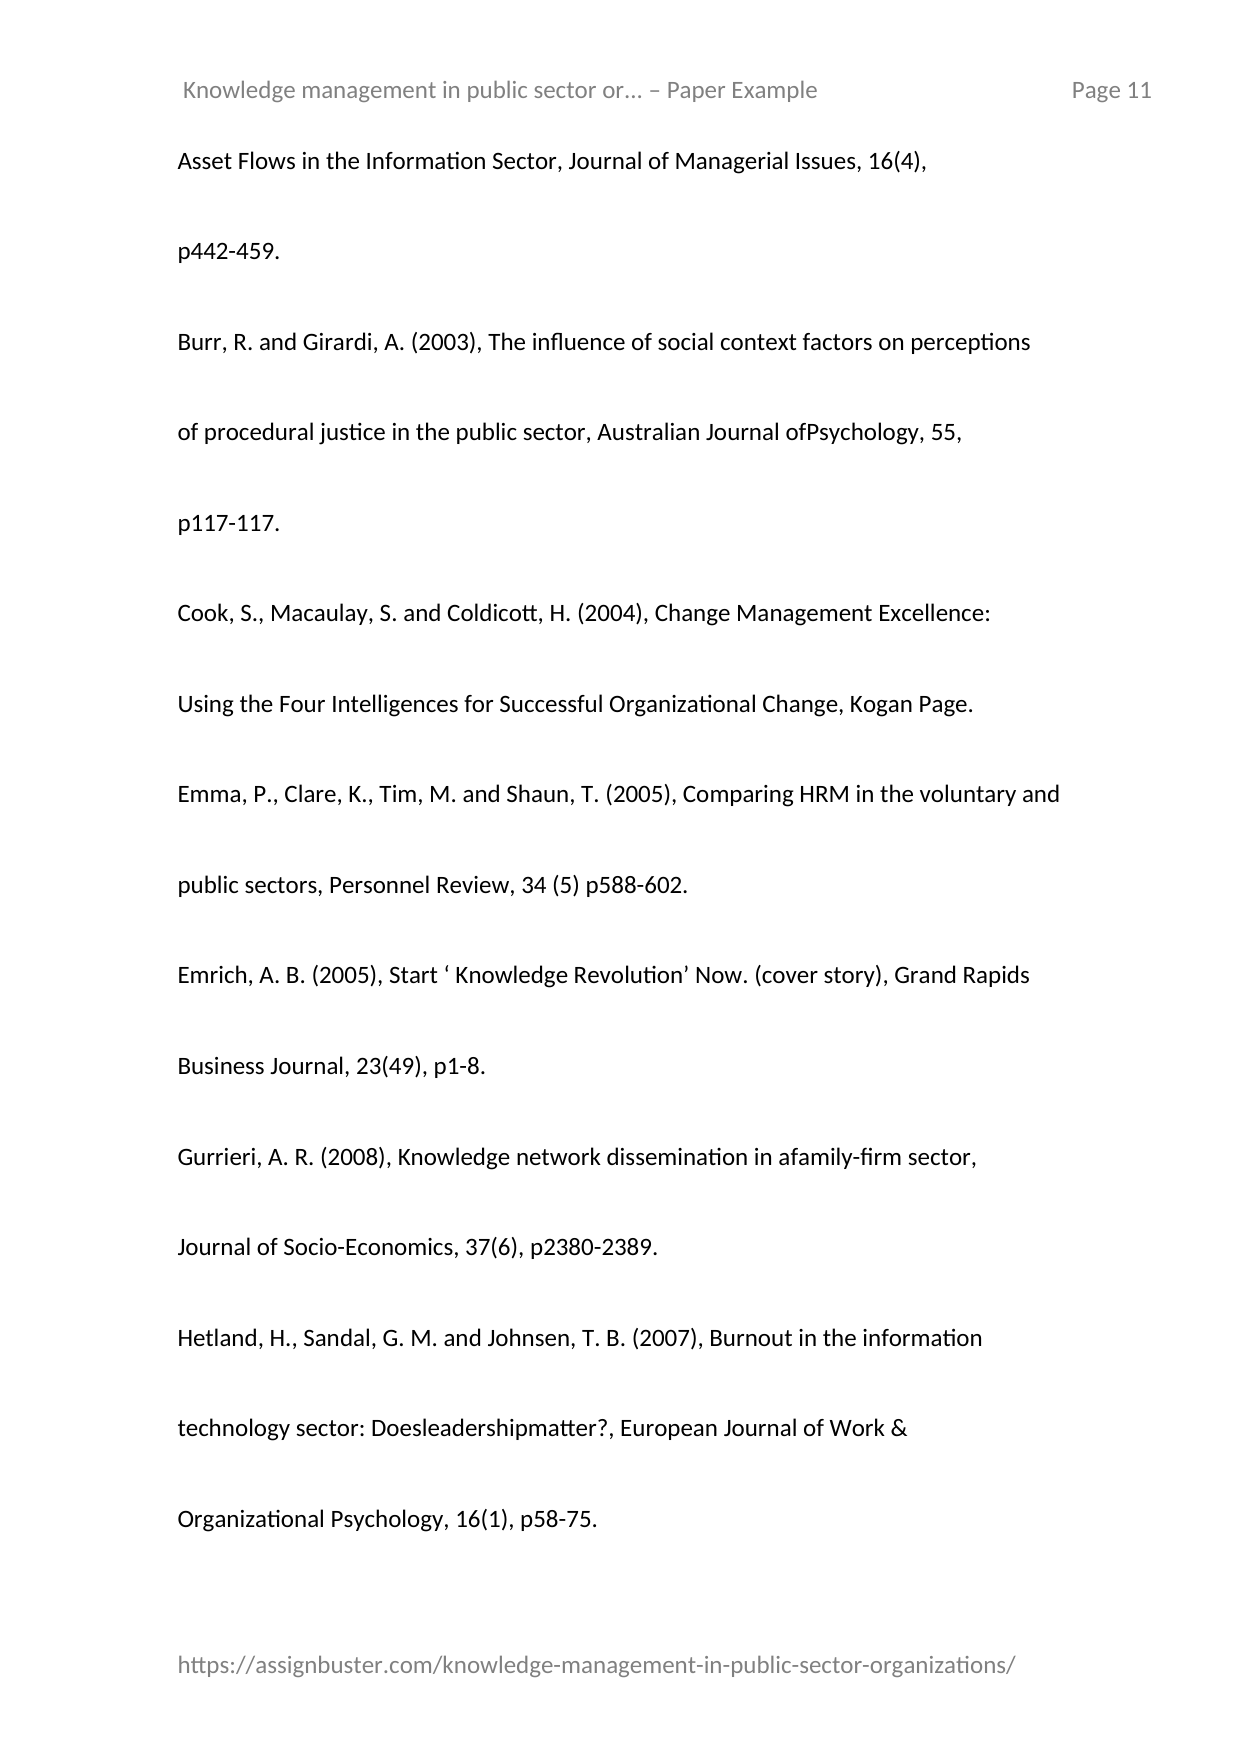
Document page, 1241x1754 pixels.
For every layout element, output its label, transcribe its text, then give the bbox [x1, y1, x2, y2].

text p117-117. [177, 507, 1152, 538]
text Asset Flows in the Information Sector, Journal of Managerial Issues, 16(4), [177, 145, 1152, 176]
text Business Journal, 23(49), p1-8. [177, 1050, 1152, 1081]
text Cook, S., Macaulay, S. and Coldicott, H. (2004), Change Management Excellence: [177, 598, 1152, 628]
text Using the Four Intelligences for Successful Organizational Change, Kogan Page. [177, 688, 1152, 719]
text Hetland, H., Sandal, G. M. and Johnsen, T. B. (2007), Burnout in the information [177, 1322, 1152, 1352]
text of procedural justice in the public sector, Australian Journal ofPsychology, 55, [177, 417, 1152, 447]
text p442-459. [177, 236, 1152, 266]
text Gurrieri, A. R. (2008), Knowledge network dissemination in afamily-firm sector, [177, 1141, 1152, 1171]
text public sectors, Personnel Review, 34 (5) p588-602. [177, 869, 1152, 900]
text Emma, P., Clare, K., Tim, M. and Shaun, T. (2005), Comparing HRM in the voluntary and [177, 779, 1152, 809]
text Organizational Psychology, 16(1), p58-75. [177, 1503, 1152, 1533]
text Burr, R. and Girardi, A. (2003), The influence of social context factors on perceptions [177, 326, 1152, 357]
text Emrich, A. B. (2005), Start ‘ Knowledge Revolution’ Now. (cover story), Grand Rapids [177, 960, 1152, 990]
text technology sector: Doesleadershipmatter?, European Journal of Work & [177, 1412, 1152, 1443]
text Journal of Socio-Economics, 37(6), p2380-2389. [177, 1231, 1152, 1262]
